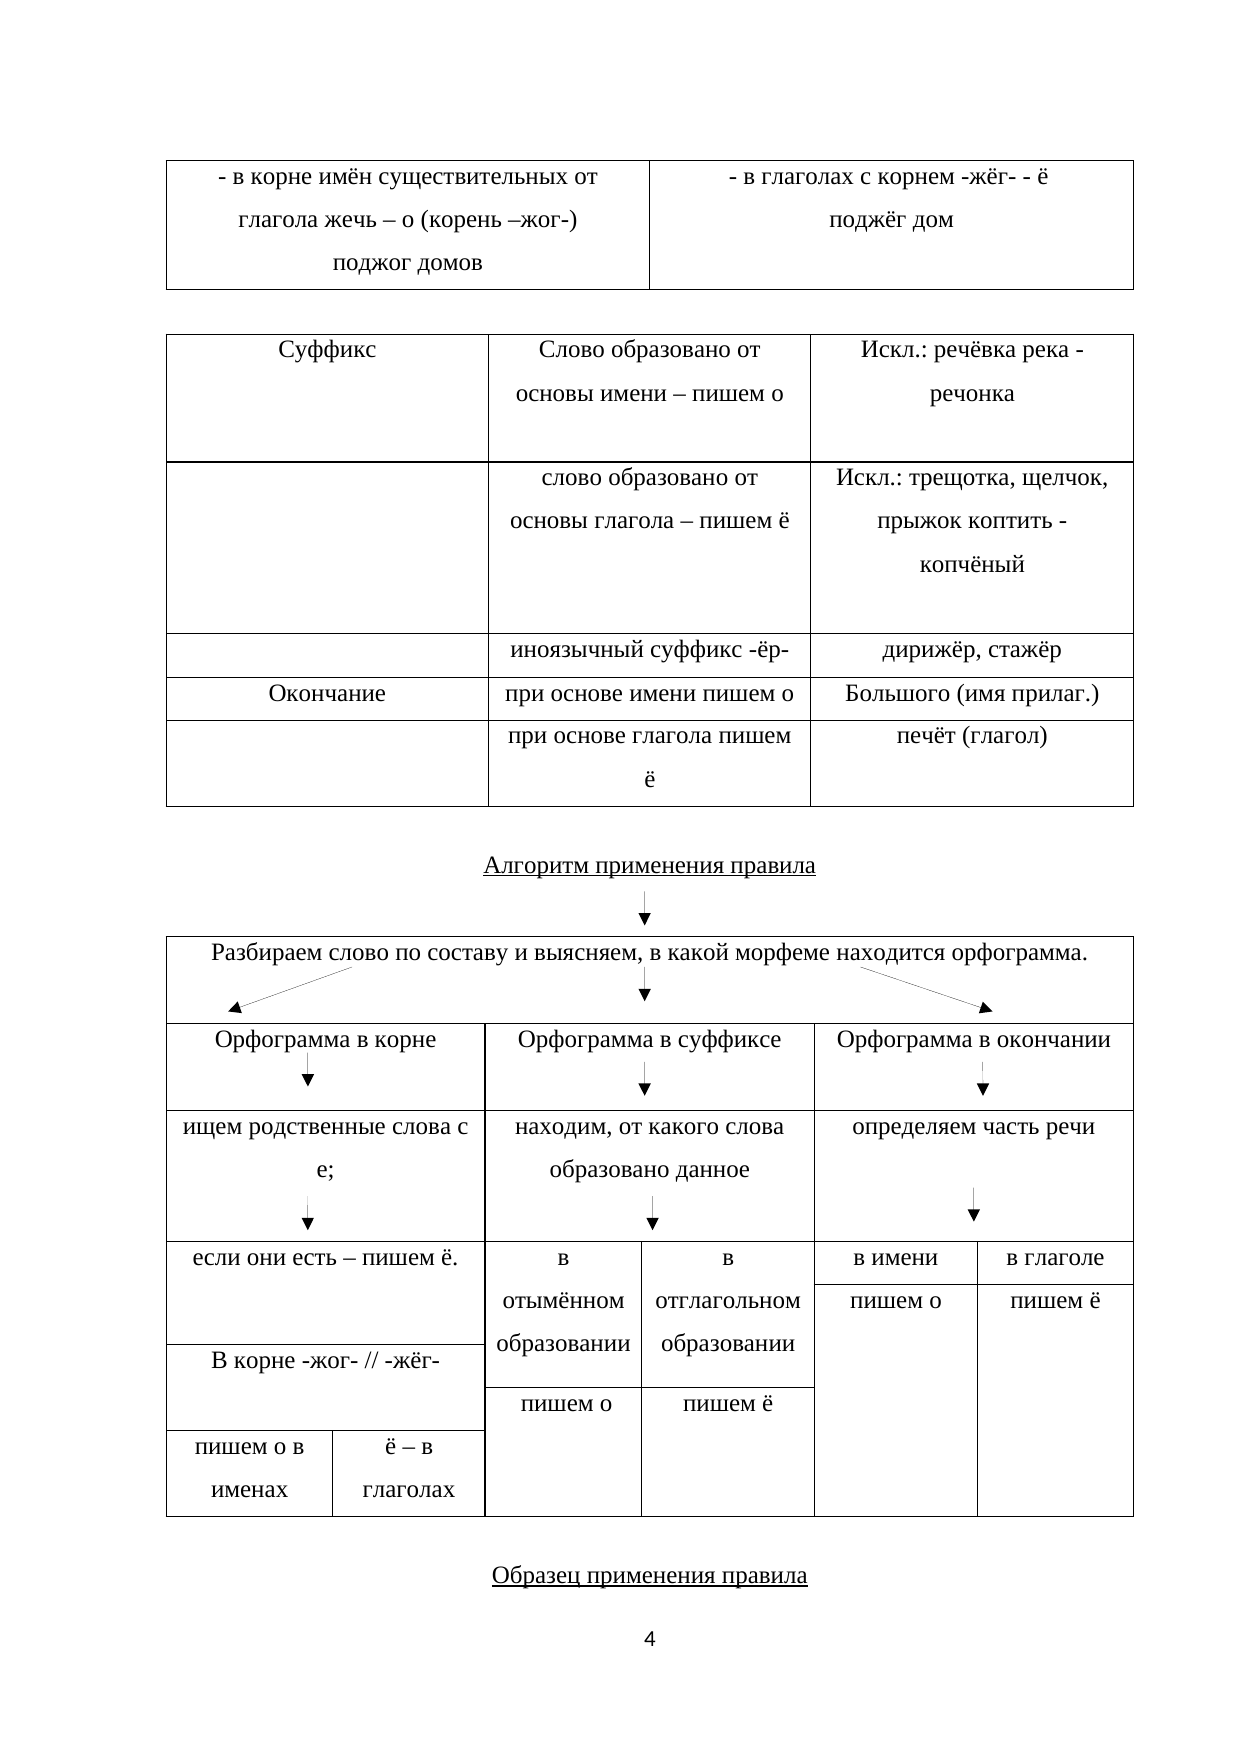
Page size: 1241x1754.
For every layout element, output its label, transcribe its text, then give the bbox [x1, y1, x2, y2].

table_cell при основе имени пишем о [489, 678, 810, 719]
table_cell [167, 634, 488, 677]
table_cell Орфограмма в суффиксе [486, 1024, 814, 1110]
table_header Искл.: речёвка река - речонка [811, 335, 1133, 461]
table_cell Искл.: трещотка, щелчок, прыжок коптить - копчёный [811, 463, 1133, 633]
table_cell пишем о в именах [167, 1431, 332, 1516]
table_header - в корне имён существительных от глагола жечь – о (корень –жог-) поджог домов [167, 161, 649, 289]
table_cell определяем часть речи [815, 1111, 1133, 1241]
table_cell пишем ё [978, 1285, 1133, 1516]
table_header - в глаголах с корнем -жёг- - ё поджёг дом [650, 161, 1133, 289]
table_cell в отглагольном образовании [642, 1242, 814, 1387]
table_cell [167, 463, 488, 633]
table_header Слово образовано от основы имени – пишем о [489, 335, 810, 461]
table_cell пишем о [486, 1388, 641, 1516]
table_cell Окончание [167, 678, 488, 719]
table_cell в глаголе [978, 1242, 1133, 1284]
table_cell в отымённом образовании [486, 1242, 641, 1387]
table_cell Орфограмма в окончании [815, 1024, 1133, 1110]
table_cell если они есть – пишем ё. [167, 1242, 484, 1344]
table_cell печёт (глагол) [811, 721, 1133, 806]
table_header Суффикс [167, 335, 488, 461]
table_cell дирижёр, стажёр [811, 634, 1133, 677]
table_cell иноязычный суффикс -ёр- [489, 634, 810, 677]
table_cell Орфограмма в корне [167, 1024, 484, 1110]
table_cell в имени [815, 1242, 977, 1284]
table_cell Большого (имя прилаг.) [811, 678, 1133, 719]
text Алгоритм применения правила [177, 807, 1122, 878]
table_cell находим, от какого слова образовано данное [486, 1111, 814, 1241]
table_cell пишем ё [642, 1388, 814, 1516]
text Образец применения правила [177, 1560, 1122, 1589]
table_cell слово образовано от основы глагола – пишем ё [489, 463, 810, 633]
table_cell ё – в глаголах [333, 1431, 484, 1516]
table_cell пишем о [815, 1285, 977, 1516]
table_header Разбираем слово по составу и выясняем, в какой морфеме находится орфограмма. [167, 937, 1133, 1023]
table_cell В корне -жог- // -жёг- [167, 1345, 484, 1430]
table_cell ищем родственные слова с е; [167, 1111, 484, 1241]
table_cell при основе глагола пишем ё [489, 721, 810, 806]
table_cell [167, 721, 488, 806]
